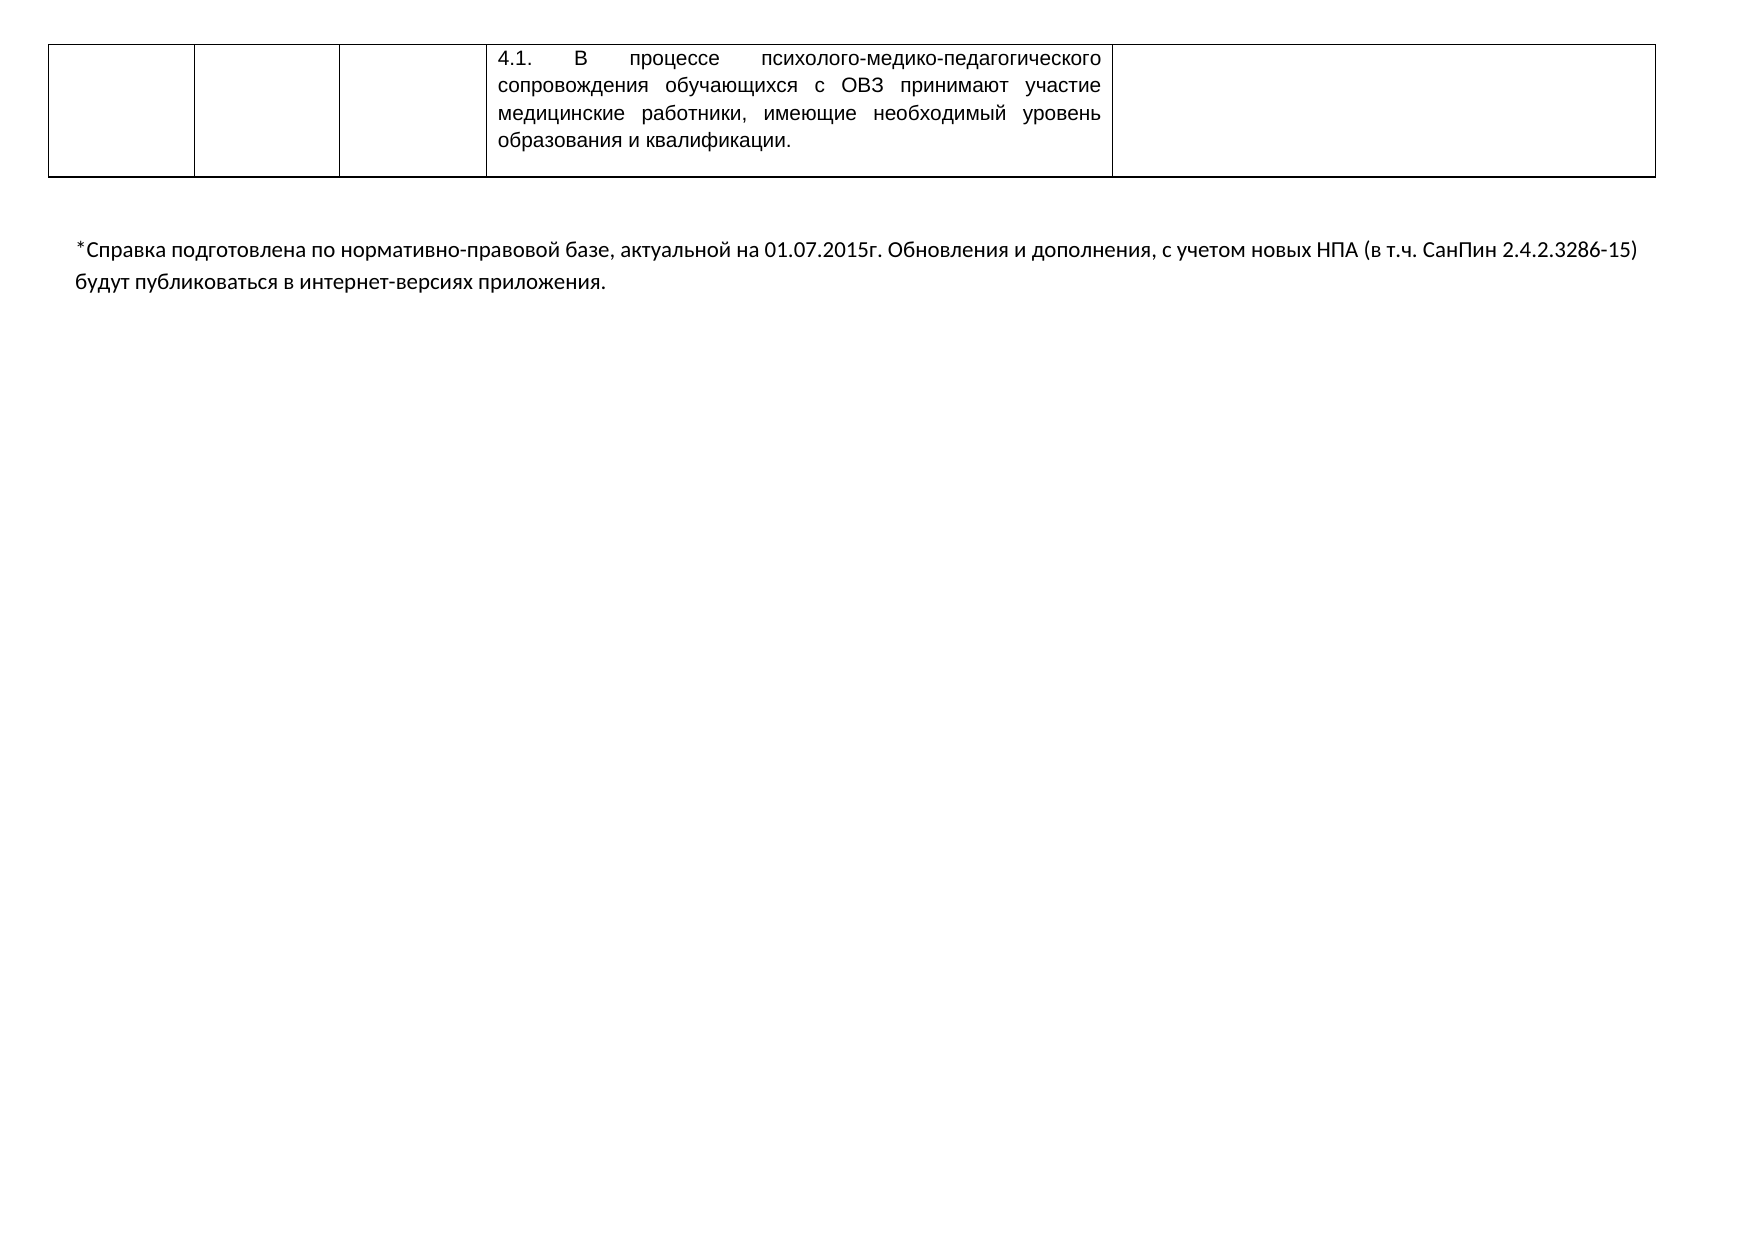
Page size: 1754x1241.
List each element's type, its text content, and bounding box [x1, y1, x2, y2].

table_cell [49, 45, 194, 176]
table_cell [195, 45, 339, 176]
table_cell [487, 45, 1112, 176]
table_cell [340, 45, 486, 176]
text *Справка подготовлена по нормативно-правовой базе, актуальной на 01.07.2015г. Обновления и дополнения, с учетом новых НПА (в т.ч. СанПин 2.4.2.3286-15) будут публиковаться в интернет-версиях приложения. [75, 235, 1679, 295]
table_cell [1113, 45, 1655, 176]
